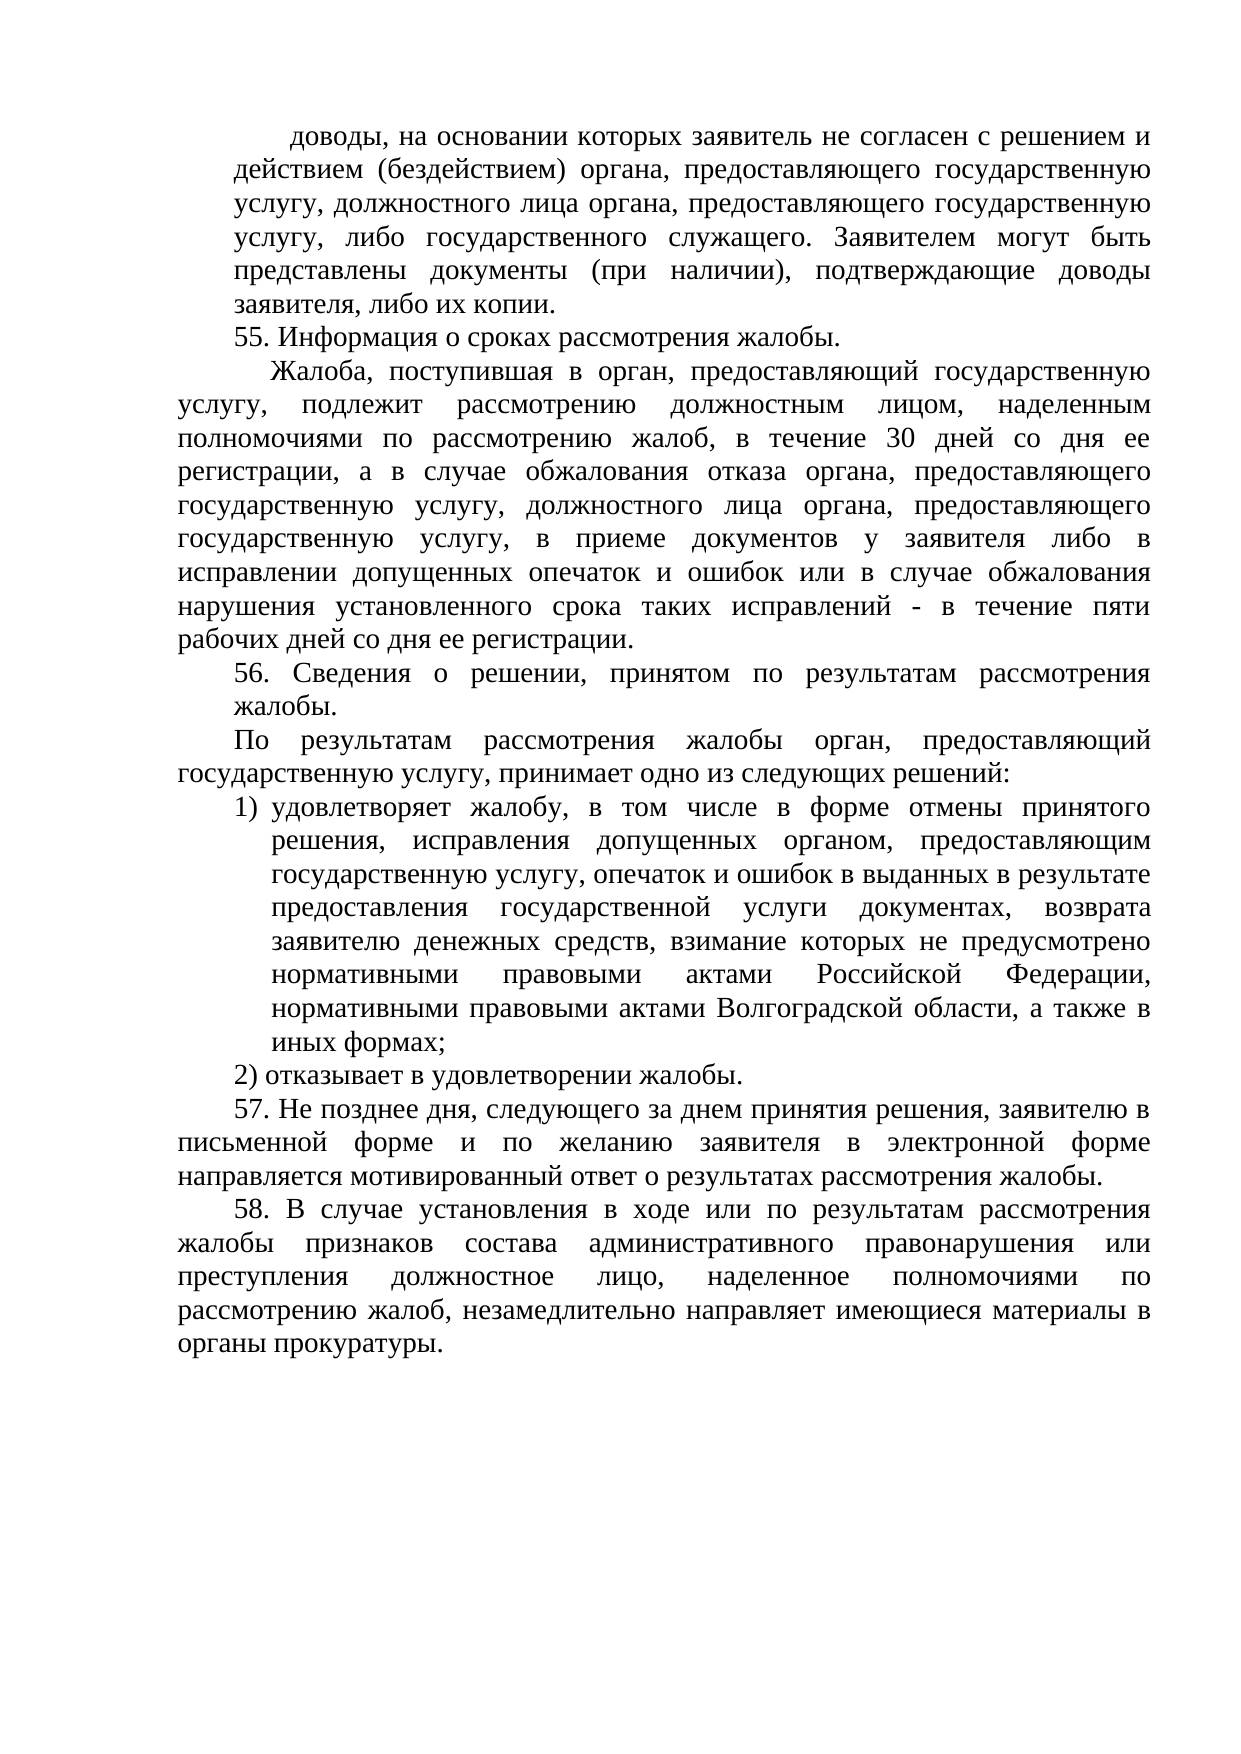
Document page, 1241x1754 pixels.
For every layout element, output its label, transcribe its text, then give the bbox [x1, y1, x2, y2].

text 56. Сведения о решении, принятом по результатам рассмотрения жалобы. [233, 655, 1152, 722]
text 57. Не позднее дня, следующего за днем принятия решения, заявителю в письменной форме и по желанию заявителя в электронной форме направляется мотивированный ответ о результатах рассмотрения жалобы. [177, 1091, 1152, 1191]
list удовлетворяет жалобу, в том числе в форме отмены принятого решения, исправления допущенных органом, предоставляющим государственную услугу, опечаток и ошибок в выданных в результате предоставления государственной услуги документах, возврата заявителю денежных средств, взимание которых не предусмотрено нормативными правовыми актами Российской Федерации, нормативными правовыми актами Волгоградской области, а также в иных формах; [233, 789, 1152, 1057]
text Жалоба, поступившая в орган, предоставляющий государственную услугу, подлежит рассмотрению должностным лицом, наделенным полномочиями по рассмотрению жалоб, в течение 30 дней со дня ее регистрации, а в случае обжалования отказа органа, предоставляющего государственную услугу, должностного лица органа, предоставляющего государственную услугу, в приеме документов у заявителя либо в исправлении допущенных опечаток и ошибок или в случае обжалования нарушения установленного срока таких исправлений - в течение пяти рабочих дней со дня ее регистрации. [177, 353, 1152, 655]
text 2) отказывает в удовлетворении жалобы. [177, 1057, 1152, 1091]
text 58. В случае установления в ходе или по результатам рассмотрения жалобы признаков состава административного правонарушения или преступления должностное лицо, наделенное полномочиями по рассмотрению жалоб, незамедлительно направляет имеющиеся материалы в органы прокуратуры. [177, 1191, 1152, 1359]
text 55. Информация о сроках рассмотрения жалобы. [177, 319, 1152, 353]
text По результатам рассмотрения жалобы орган, предоставляющий государственную услугу, принимает одно из следующих решений: [177, 722, 1152, 789]
text доводы, на основании которых заявитель не согласен с решением и действием (бездействием) органа, предоставляющего государственную услугу, должностного лица органа, предоставляющего государственную услугу, либо государственного служащего. Заявителем могут быть представлены документы (при наличии), подтверждающие доводы заявителя, либо их копии. [233, 118, 1152, 319]
